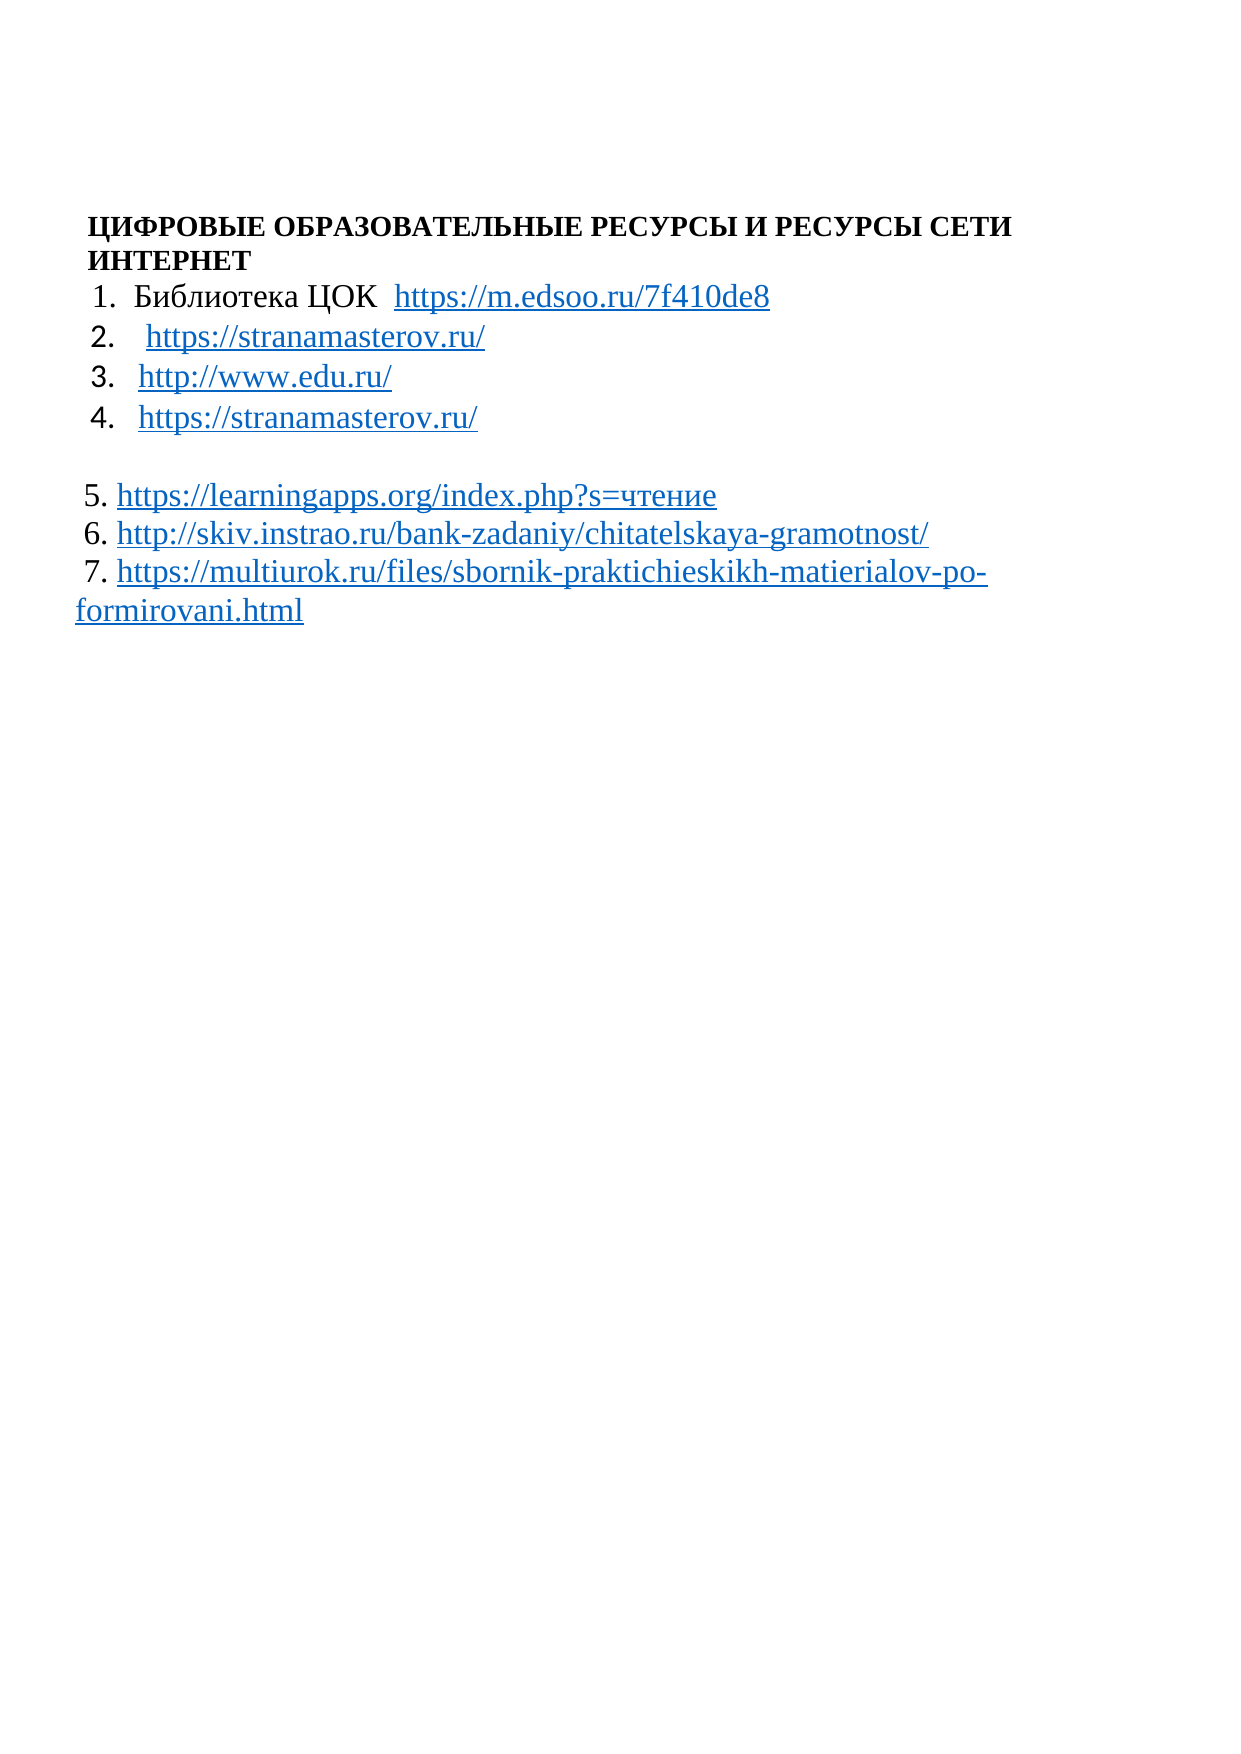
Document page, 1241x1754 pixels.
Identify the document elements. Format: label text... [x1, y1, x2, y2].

text 6. http://skiv.instrao.ru/bank-zadaniy/chitatelskaya-gramotnost/ [75, 513, 1165, 552]
text 1. Библиотека ЦОК https://m.edsoo.ru/7f410de8 [75, 276, 1165, 314]
text ЦИФРОВЫЕ ОБРАЗОВАТЕЛЬНЫЕ РЕСУРСЫ И РЕСУРСЫ СЕТИ ИНТЕРНЕТ [87, 209, 1165, 276]
text 4. https://stranamasterov.ru/ [75, 396, 1165, 437]
text 5. https://learningapps.org/index.php?s=чтение [75, 475, 1165, 513]
text 2. https://stranamasterov.ru/ [75, 314, 1165, 355]
text 3. http://www.edu.ru/ [75, 355, 1165, 396]
text 7. https://multiurok.ru/files/sbornik-praktichieskikh-matierialov-po-formirovani.html [75, 552, 1165, 628]
